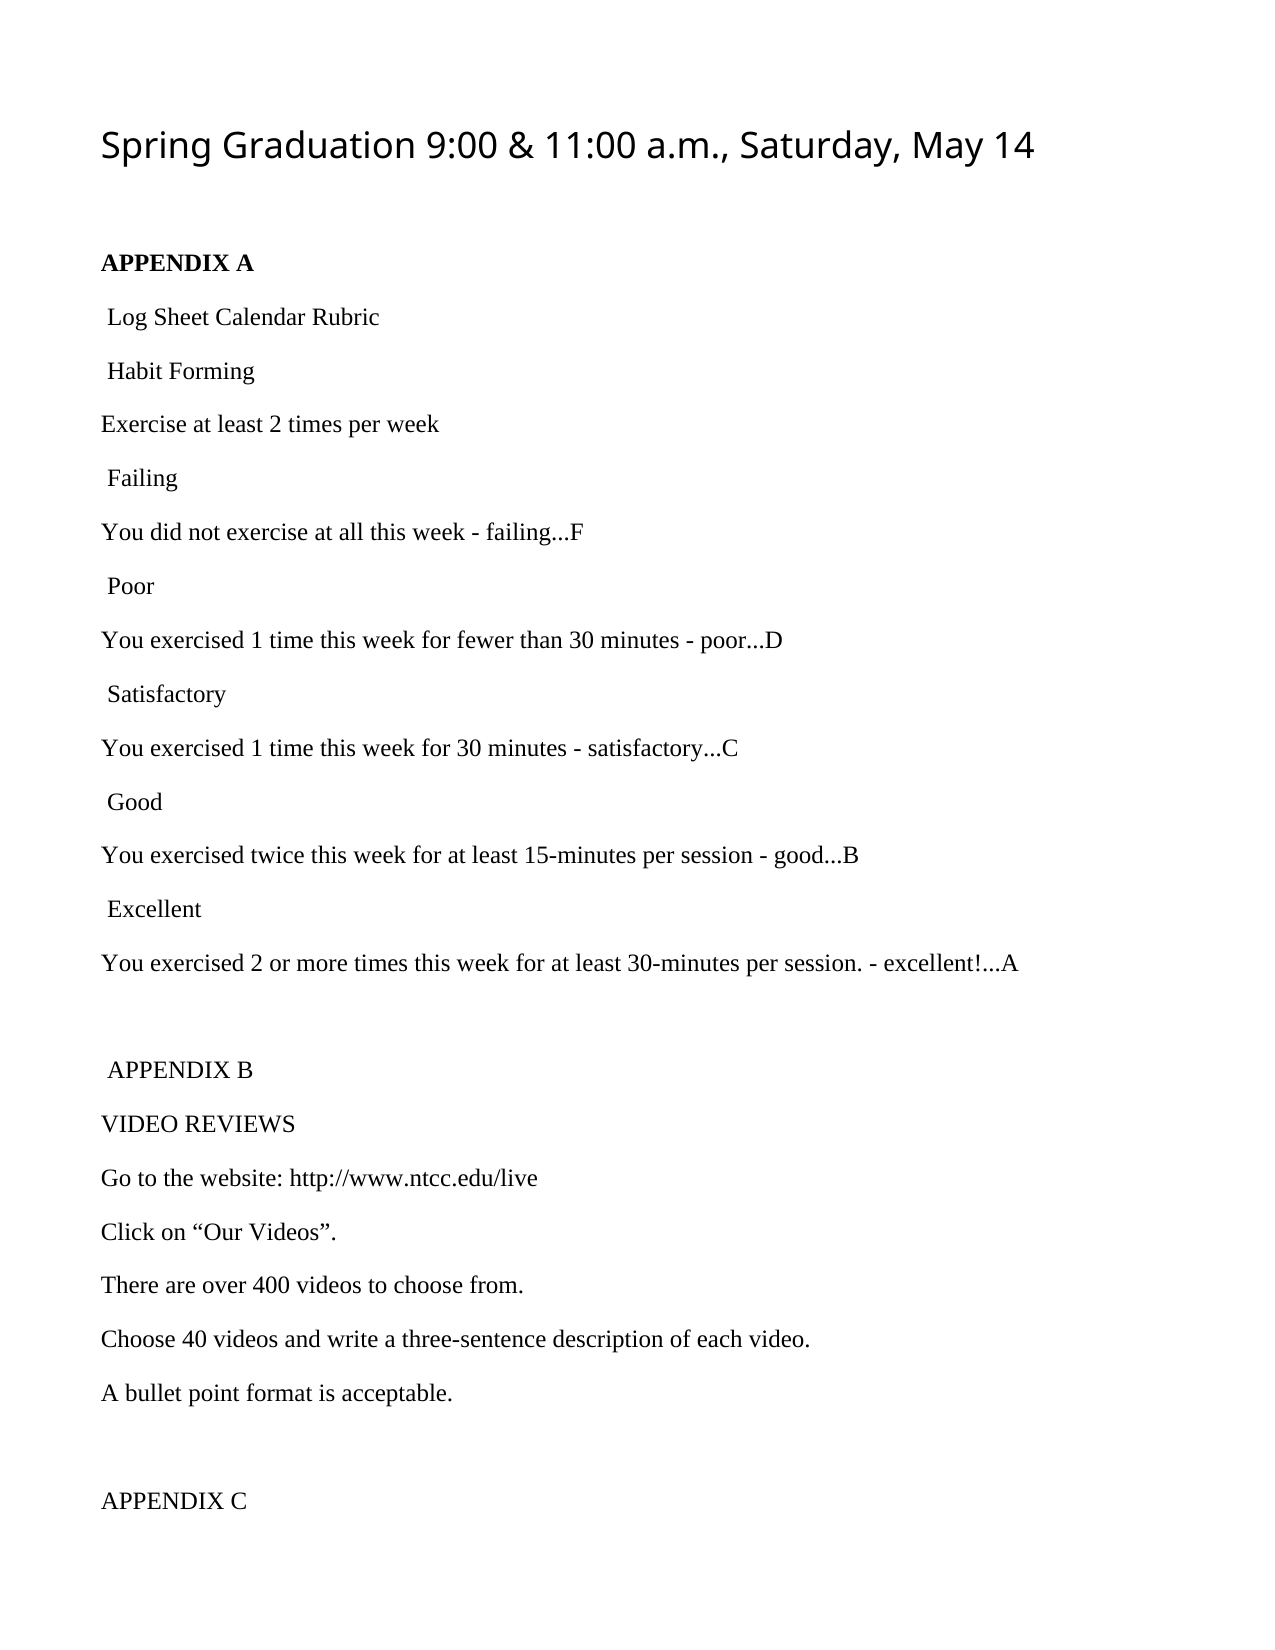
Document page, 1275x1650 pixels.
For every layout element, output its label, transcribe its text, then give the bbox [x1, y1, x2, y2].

text Failing [101, 463, 1173, 492]
text Click on “Our Videos”. [101, 1217, 1173, 1245]
text Habit Forming [101, 356, 1173, 384]
text Good [101, 787, 1173, 815]
text APPENDIX C [101, 1486, 1173, 1514]
text You exercised 2 or more times this week for at least 30-minutes per session. - excellent!...A [101, 948, 1173, 977]
text Spring Graduation 9:00 & 11:00 a.m., Saturday, May 14 [101, 120, 1173, 170]
text You exercised 1 time this week for 30 minutes - satisfactory...C [101, 733, 1173, 761]
text Go to the website: http://www.ntcc.edu/live [101, 1163, 1173, 1191]
text You did not exercise at all this week - failing...F [101, 517, 1173, 546]
text Log Sheet Calendar Rubric [101, 302, 1173, 331]
text Excellent [101, 894, 1173, 923]
text You exercised twice this week for at least 15-minutes per session - good...B [101, 840, 1173, 869]
text APPENDIX B [101, 1055, 1173, 1084]
text VIDEO REVIEWS [101, 1109, 1173, 1138]
text You exercised 1 time this week for fewer than 30 minutes - poor...D [101, 625, 1173, 654]
text APPENDIX A [101, 248, 1173, 277]
text Satisfactory [101, 679, 1173, 708]
text Poor [101, 571, 1173, 600]
text A bullet point format is acceptable. [101, 1378, 1173, 1407]
text There are over 400 videos to choose from. [101, 1270, 1173, 1299]
text Exercise at least 2 times per week [101, 409, 1173, 438]
text Choose 40 videos and write a three-sentence description of each video. [101, 1324, 1173, 1353]
